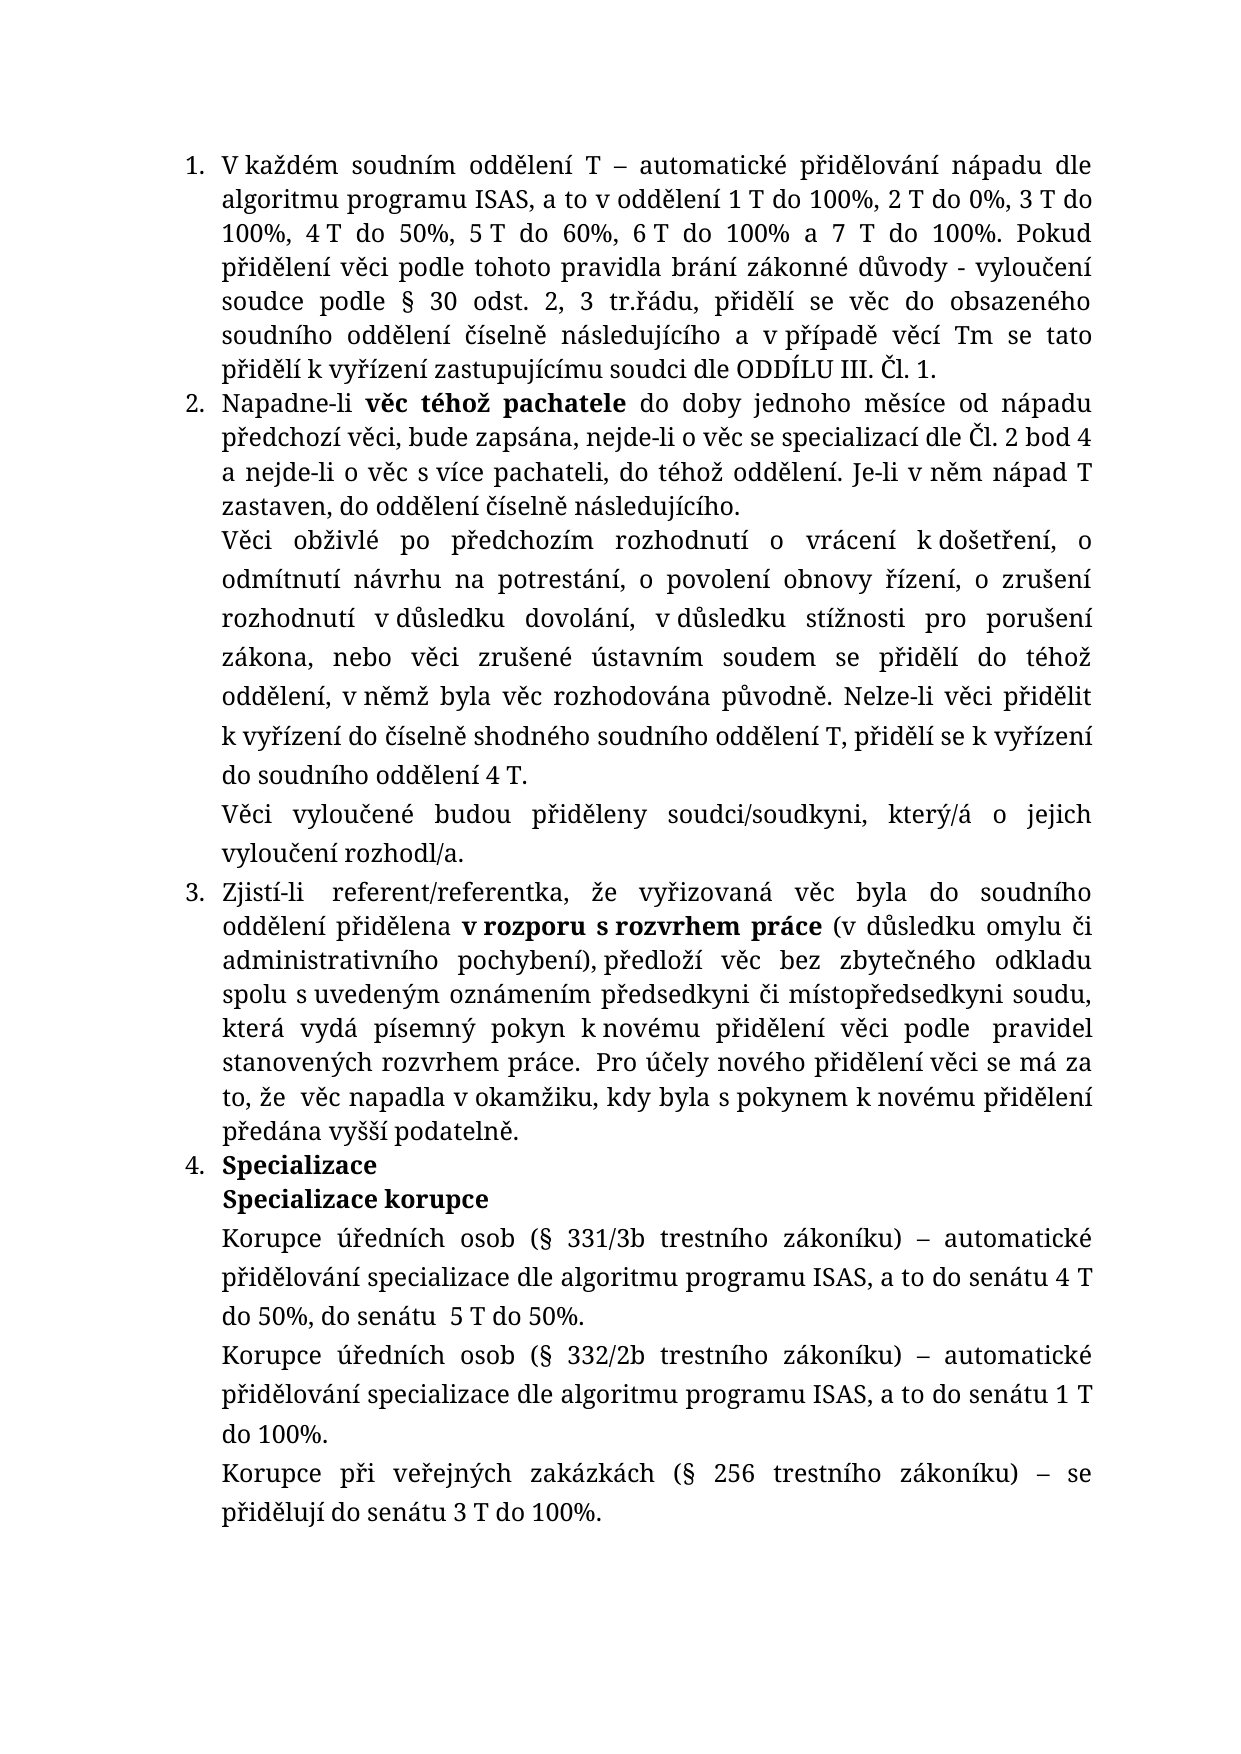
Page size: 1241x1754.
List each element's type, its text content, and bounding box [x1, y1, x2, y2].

text Specializace korupce [223, 1181, 1093, 1215]
list Napadne-li věc téhož pachatele do doby jednoho měsíce od nápadu předchozí věci, bude zapsána, nejde-li o věc se specializací dle Čl. 2 bod 4 a nejde-li o věc s více pachateli, do téhož oddělení. Je-li v něm nápad T zastaven, do oddělení číselně následujícího. [185, 386, 1093, 522]
text Korupce úředních osob (§ 332/2b trestního zákoníku) – automatické přidělování specializace dle algoritmu programu ISAS, a to do senátu 1 T do 100%. [221, 1338, 1093, 1450]
list V každém soudním oddělení T – automatické přidělování nápadu dle algoritmu programu ISAS, a to v oddělení 1 T do 100%, 2 T do 0%, 3 T do 100%, 4 T do 50%, 5 T do 60%, 6 T do 100% a 7 T do 100%. Pokud přidělení věci podle tohoto pravidla brání zákonné důvody - vyloučení soudce podle § 30 odst. 2, 3 tr.řádu, přidělí se věc do obsazeného soudního oddělení číselně následujícího a v případě věcí Tm se tato přidělí k vyřízení zastupujícímu soudci dle ODDÍLU III. Čl. 1. [185, 148, 1093, 386]
text Věci obživlé po předchozím rozhodnutí o vrácení k došetření, o odmítnutí návrhu na potrestání, o povolení obnovy řízení, o zrušení rozhodnutí v důsledku dovolání, v důsledku stížnosti pro porušení zákona, nebo věci zrušené ústavním soudem se přidělí do téhož oddělení, v němž byla věc rozhodována původně. Nelze-li věci přidělit k vyřízení do číselně shodného soudního oddělení T, přidělí se k vyřízení do soudního oddělení 4 T. [221, 522, 1093, 791]
text Korupce úředních osob (§ 331/3b trestního zákoníku) – automatické přidělování specializace dle algoritmu programu ISAS, a to do senátu 4 T do 50%, do senátu 5 T do 50%. [221, 1221, 1093, 1333]
text Věci vyloučené budou přiděleny soudci/soudkyni, který/á o jejich vyloučení rozhodl/a. [221, 796, 1093, 870]
list Specializace [185, 1147, 1093, 1181]
list Zjistí-li referent/referentka, že vyřizovaná věc byla do soudního oddělení přidělena v rozporu s rozvrhem práce (v důsledku omylu či administrativního pochybení), předloží věc bez zbytečného odkladu spolu s uvedeným oznámením předsedkyni či místopředsedkyni soudu, která vydá písemný pokyn k novému přidělení věci podle pravidel stanovených rozvrhem práce. Pro účely nového přidělení věci se má za to, že věc napadla v okamžiku, kdy byla s pokynem k novému přidělení předána vyšší podatelně. [185, 875, 1093, 1147]
text Korupce při veřejných zakázkách (§ 256 trestního zákoníku) – se přidělují do senátu 3 T do 100%. [221, 1456, 1093, 1529]
